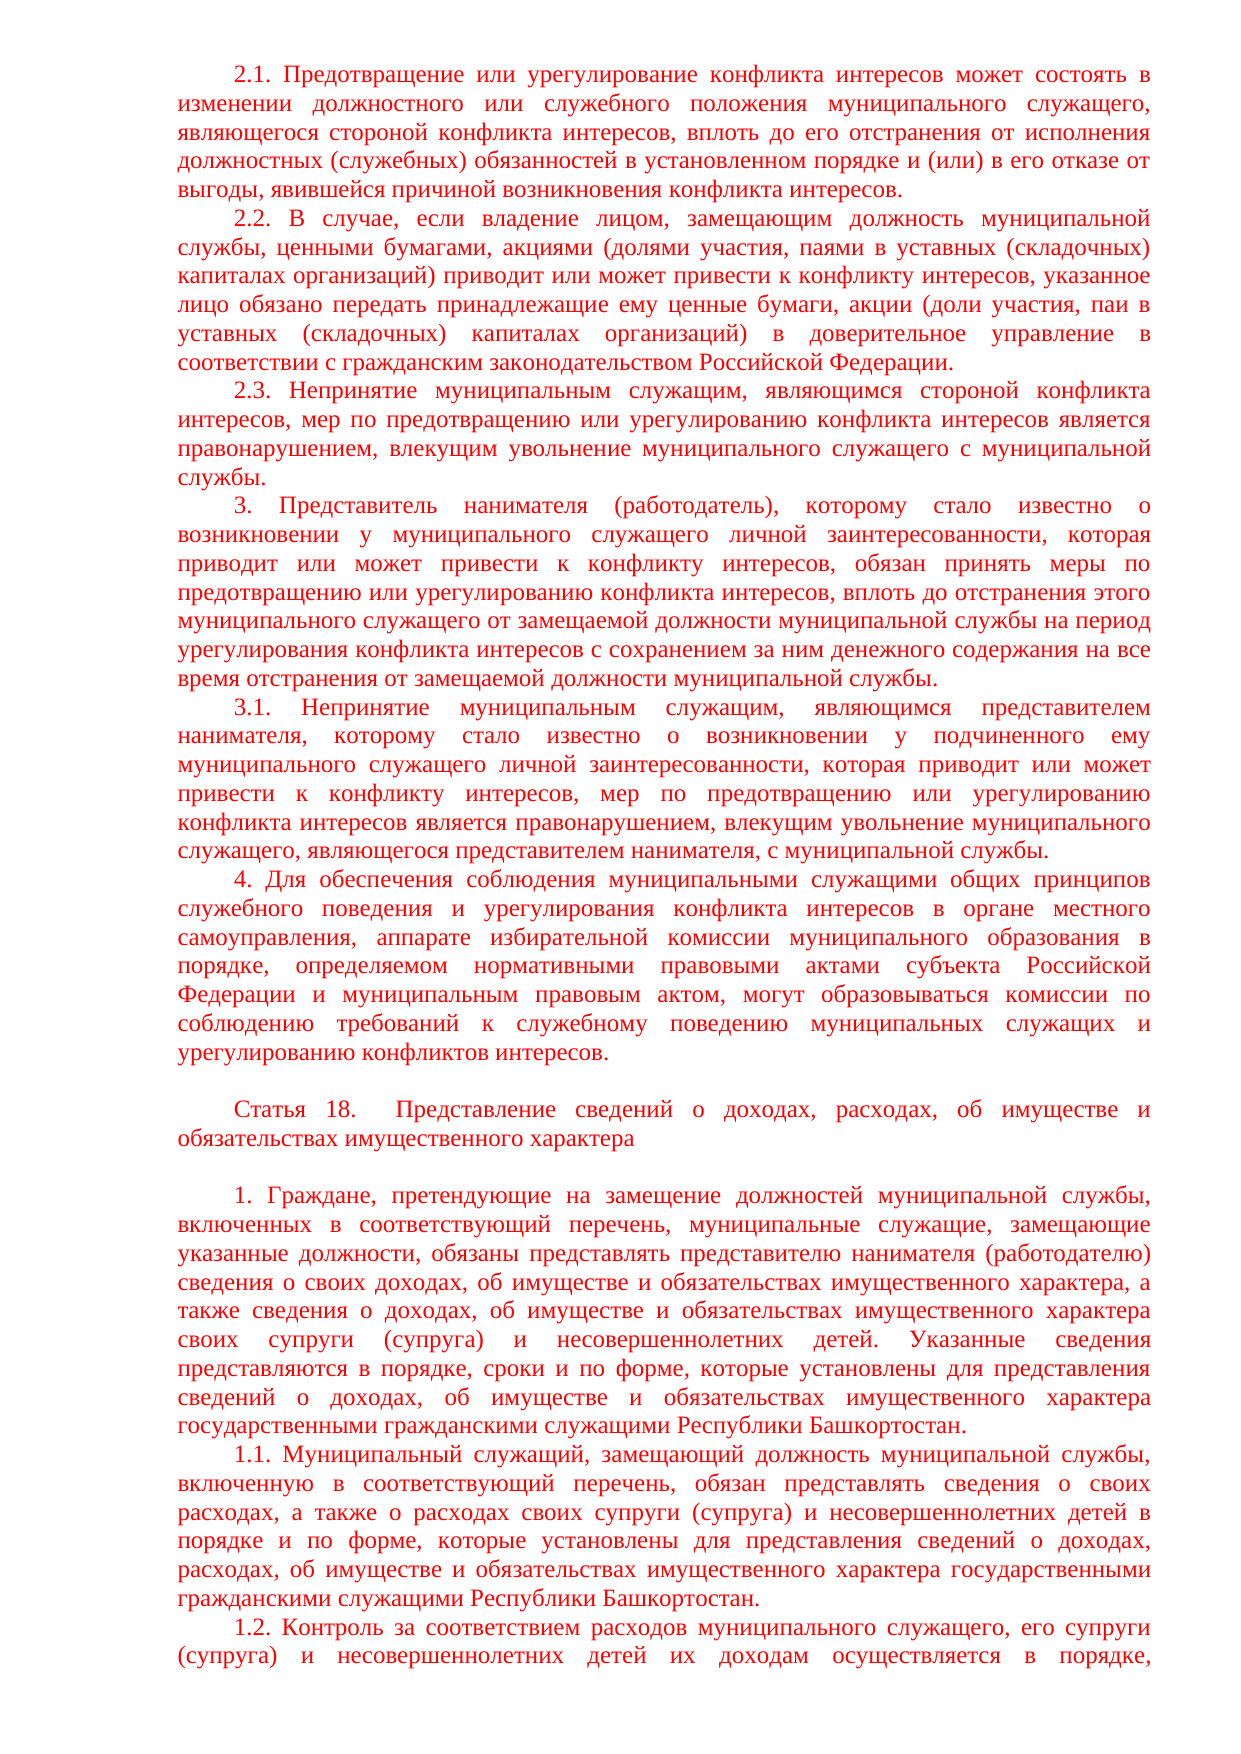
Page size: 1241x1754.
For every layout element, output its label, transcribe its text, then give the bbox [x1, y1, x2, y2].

text 1.1. Муниципальный служащий, замещающий должность муниципальной службы, включенную в соответствующий перечень, обязан представлять сведения о своих расходах, а также о расходах своих супруги (супруга) и несовершеннолетних детей в порядке и по форме, которые установлены для представления сведений о доходах, расходах, об имуществе и обязательствах имущественного характера государственными гражданскими служащими Республики Башкортостан. [177, 1439, 1152, 1612]
text 3. Представитель нанимателя (работодатель), которому стало известно о возникновении у муниципального служащего личной заинтересованности, которая приводит или может привести к конфликту интересов, обязан принять меры по предотвращению или урегулированию конфликта интересов, вплоть до отстранения этого муниципального служащего от замещаемой должности муниципальной службы на период урегулирования конфликта интересов с сохранением за ним денежного содержания на все время отстранения от замещаемой должности муниципальной службы. [177, 490, 1152, 692]
text Статья 18. Представление сведений о доходах, расходах, об имуществе и обязательствах имущественного характера [177, 1094, 1152, 1152]
text 2.3. Непринятие муниципальным служащим, являющимся стороной конфликта интересов, мер по предотвращению или урегулированию конфликта интересов является правонарушением, влекущим увольнение муниципального служащего с муниципальной службы. [177, 375, 1152, 490]
text 1. Граждане, претендующие на замещение должностей муниципальной службы, включенных в соответствующий перечень, муниципальные служащие, замещающие указанные должности, обязаны представлять представителю нанимателя (работодателю) сведения о своих доходах, об имуществе и обязательствах имущественного характера, а также сведения о доходах, об имуществе и обязательствах имущественного характера своих супруги (супруга) и несовершеннолетних детей. Указанные сведения представляются в порядке, сроки и по форме, которые установлены для представления сведений о доходах, об имуществе и обязательствах имущественного характера государственными гражданскими служащими Республики Башкортостан. [177, 1180, 1152, 1439]
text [177, 1612, 1152, 1669]
text 3.1. Непринятие муниципальным служащим, являющимся представителем нанимателя, которому стало известно о возникновении у подчиненного ему муниципального служащего личной заинтересованности, которая приводит или может привести к конфликту интересов, мер по предотвращению или урегулированию конфликта интересов является правонарушением, влекущим увольнение муниципального служащего, являющегося представителем нанимателя, с муниципальной службы. [177, 692, 1152, 864]
text 4. Для обеспечения соблюдения муниципальными служащими общих принципов служебного поведения и урегулирования конфликта интересов в органе местного самоуправления, аппарате избирательной комиссии муниципального образования в порядке, определяемом нормативными правовыми актами субъекта Российской Федерации и муниципальным правовым актом, могут образовываться комиссии по соблюдению требований к служебному поведению муниципальных служащих и урегулированию конфликтов интересов. [177, 864, 1152, 1065]
text 2.2. В случае, если владение лицом, замещающим должность муниципальной службы, ценными бумагами, акциями (долями участия, паями в уставных (складочных) капиталах организаций) приводит или может привести к конфликту интересов, указанное лицо обязано передать принадлежащие ему ценные бумаги, акции (доли участия, паи в уставных (складочных) капиталах организаций) в доверительное управление в соответствии с гражданским законодательством Российской Федерации. [177, 203, 1152, 375]
text 2.1. Предотвращение или урегулирование конфликта интересов может состоять в изменении должностного или служебного положения муниципального служащего, являющегося стороной конфликта интересов, вплоть до его отстранения от исполнения должностных (служебных) обязанностей в установленном порядке и (или) в его отказе от выгоды, явившейся причиной возникновения конфликта интересов. [177, 59, 1152, 203]
